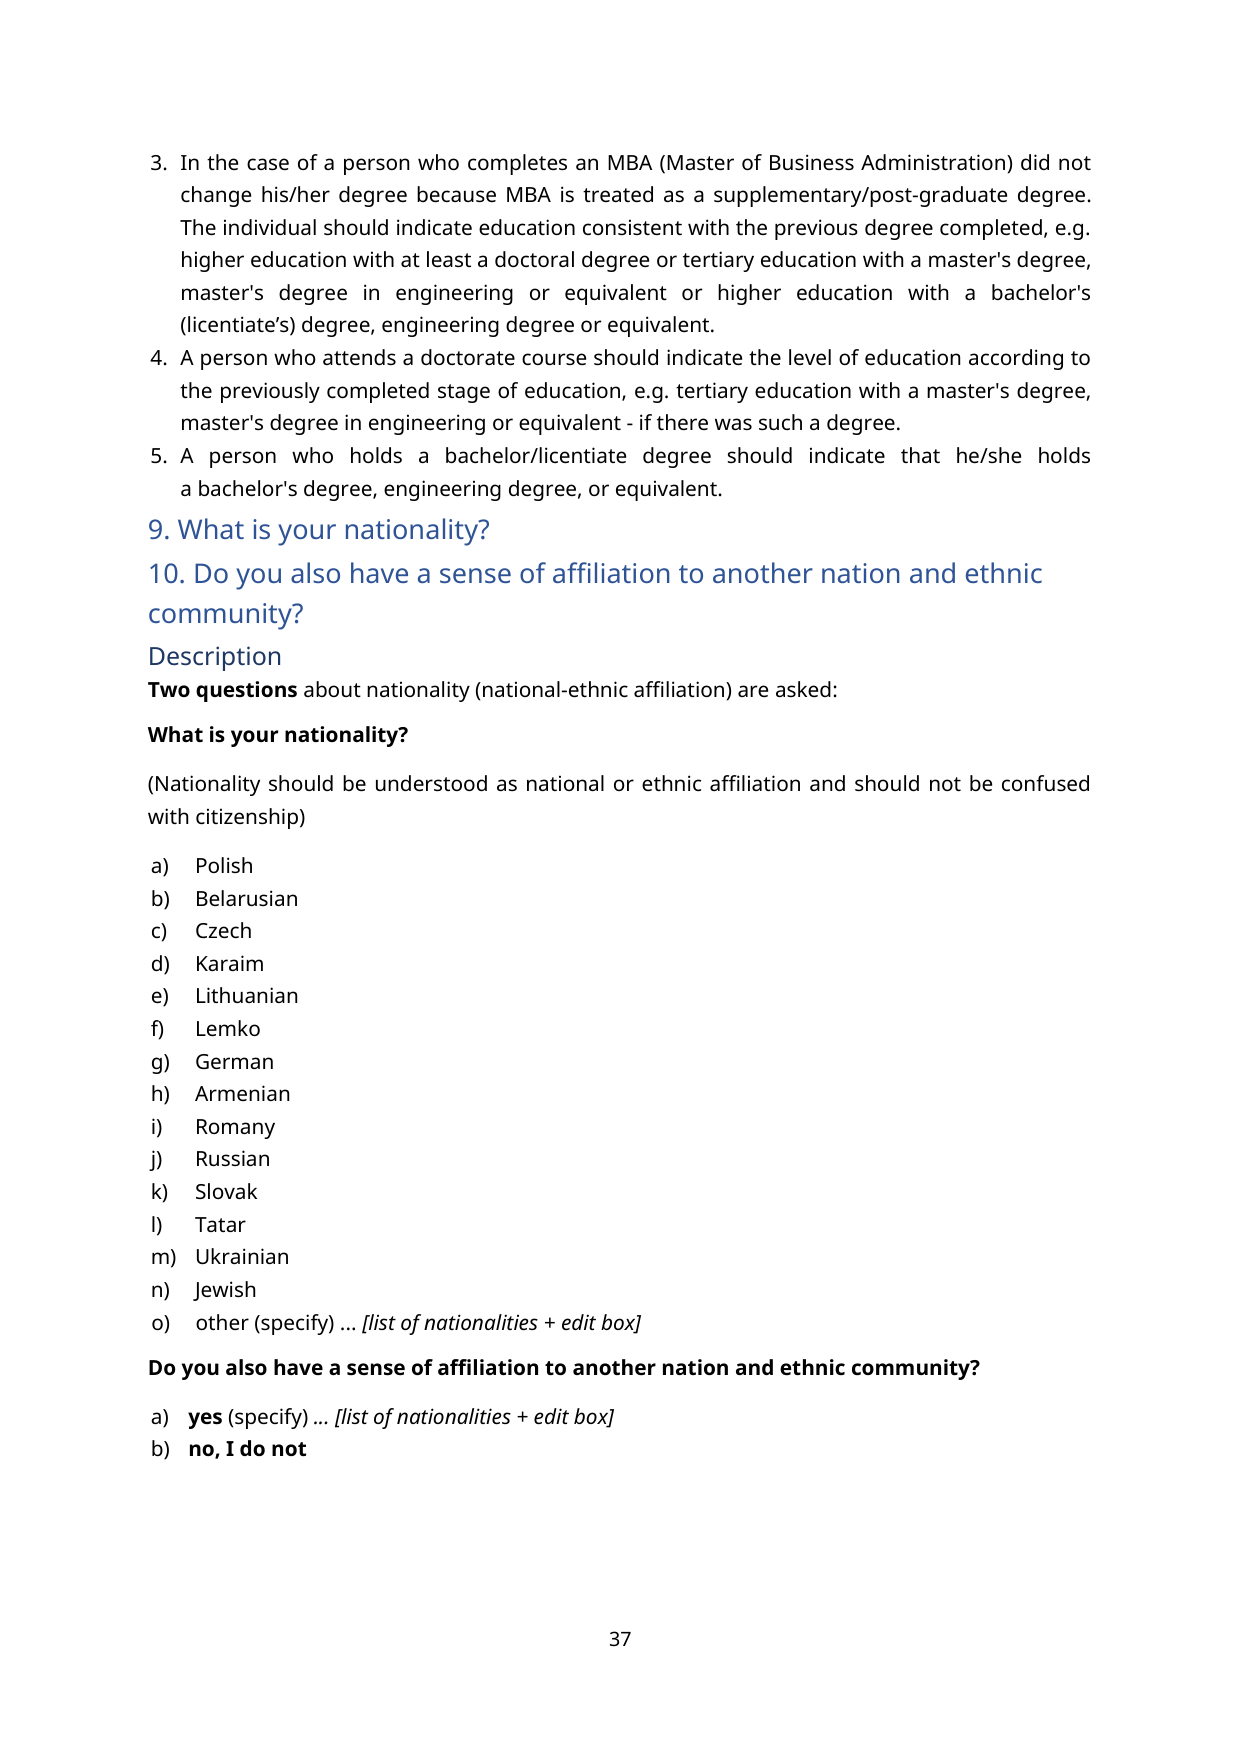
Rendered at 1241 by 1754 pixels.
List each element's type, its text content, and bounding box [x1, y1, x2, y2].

text (Nationality should be understood as national or ethnic affiliation and should not be confused with citizenship) [148, 769, 1093, 830]
subtitle Description [148, 638, 1093, 672]
list In the case of a person who completes an MBA (Master of Business Administration) did not change his/her degree because MBA is treated as a supplementary/post-graduate degree. The individual should indicate education consistent with the previous degree completed, e.g. higher education with at least a doctoral degree or tertiary education with a master's degree, master's degree in engineering or equivalent or higher education with a bachelor's (licentiate’s) degree, engineering degree or equivalent. [150, 148, 1093, 339]
list Czech [151, 916, 1093, 945]
list Jewish [151, 1275, 1093, 1303]
list Slovak [151, 1177, 1093, 1206]
list Romany [151, 1112, 1093, 1140]
list Lemko [151, 1014, 1093, 1043]
text What is your nationality? [148, 720, 1093, 748]
list other (specify) ... [list of nationalities + edit box] [151, 1308, 1093, 1336]
list Karaim [151, 949, 1093, 977]
list no, I do not [151, 1434, 1093, 1463]
list yes (specify) ... [list of nationalities + edit box] [151, 1402, 1093, 1430]
list A person who holds a bachelor/licentiate degree should indicate that he/she holds a bachelor's degree, engineering degree, or equivalent. [150, 441, 1093, 502]
subtitle 9. What is your nationality? [148, 510, 1093, 547]
list Russian [151, 1144, 1093, 1173]
text Do you also have a sense of affiliation to another nation and ethnic community? [148, 1353, 1093, 1381]
list Polish [151, 851, 1093, 879]
list Lithuanian [151, 982, 1093, 1010]
list Ukrainian [151, 1242, 1093, 1271]
list German [151, 1047, 1093, 1075]
list Armenian [151, 1079, 1093, 1108]
subtitle 10. Do you also have a sense of affiliation to another nation and ethnic community? [148, 554, 1093, 631]
text Two questions about nationality (national-ethnic affiliation) are asked: [148, 675, 1093, 703]
list Tatar [151, 1210, 1093, 1238]
list Belarusian [151, 884, 1093, 912]
list A person who attends a doctorate course should indicate the level of education according to the previously completed stage of education, e.g. tertiary education with a master's degree, master's degree in engineering or equivalent - if there was such a degree. [150, 343, 1093, 437]
